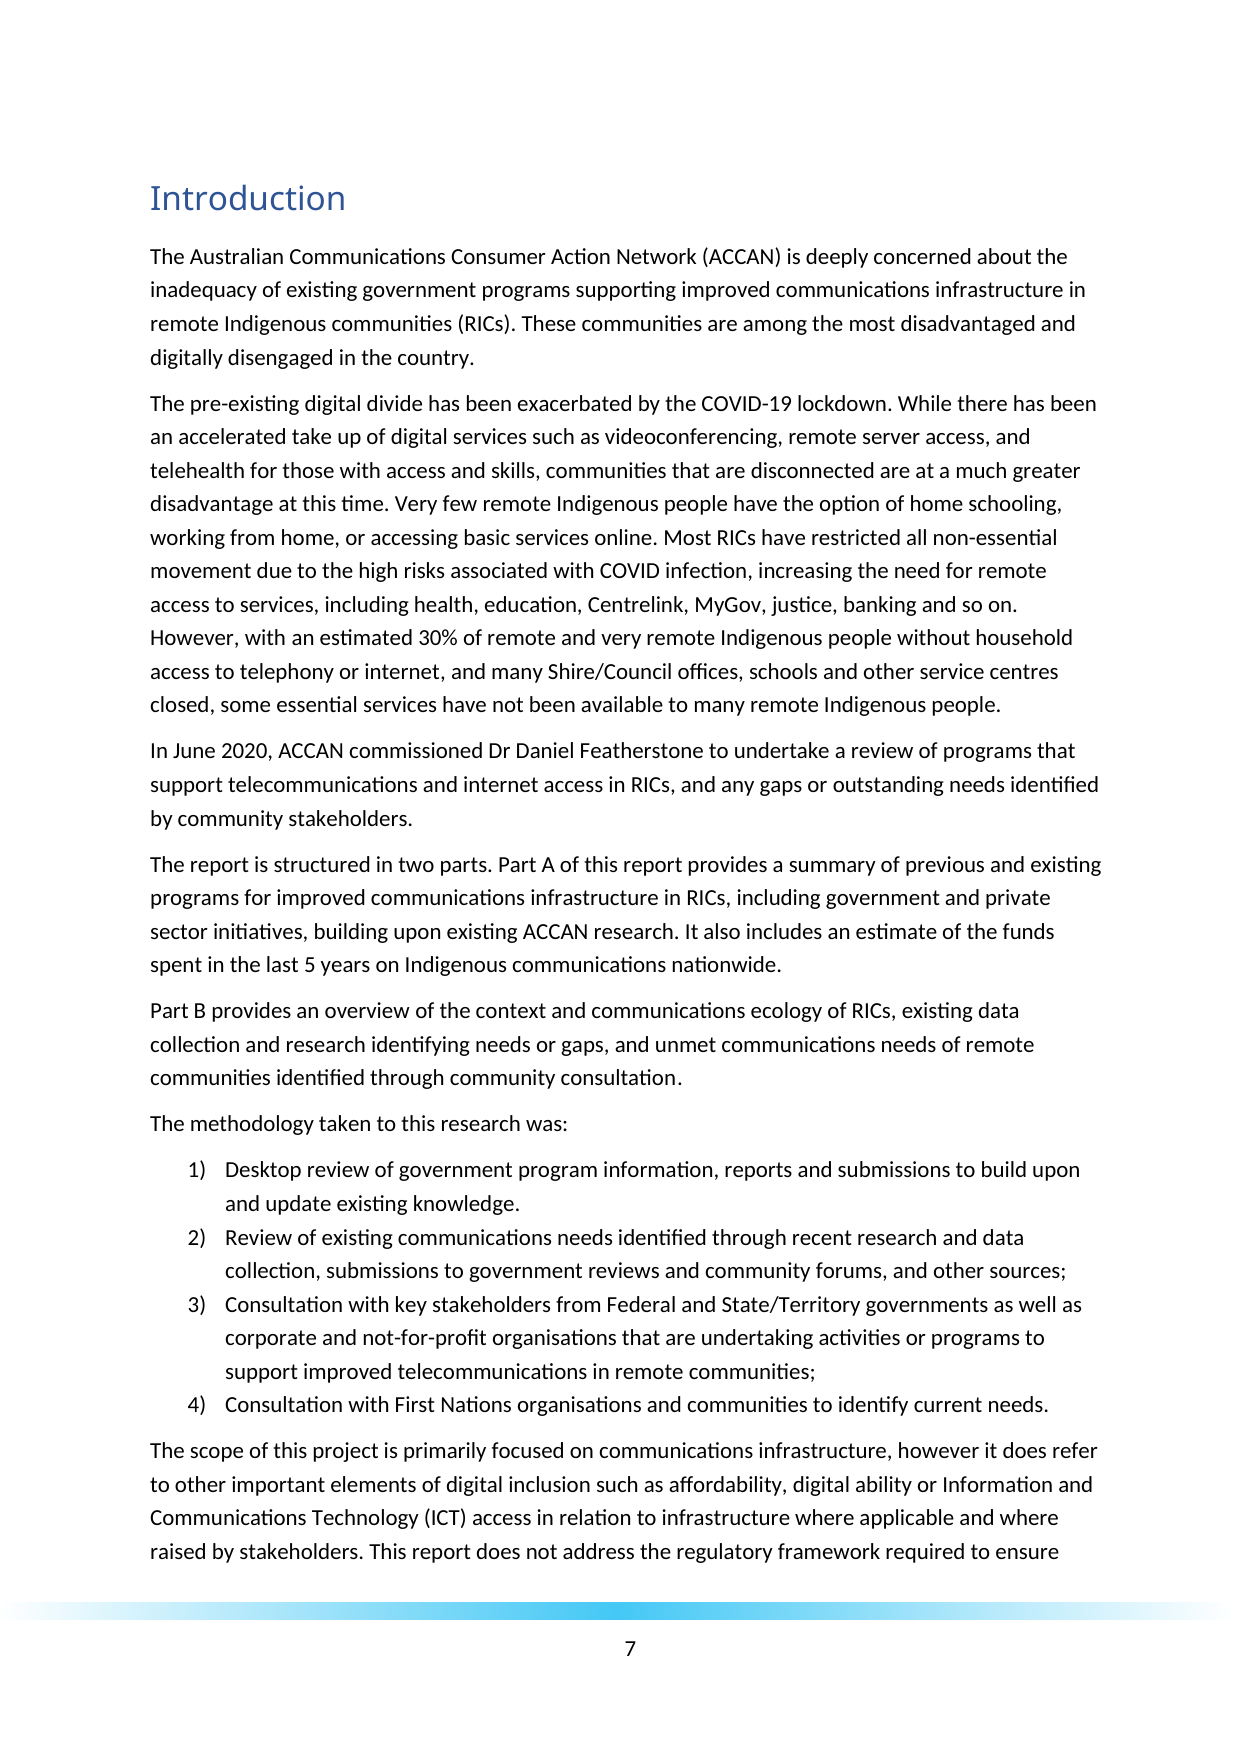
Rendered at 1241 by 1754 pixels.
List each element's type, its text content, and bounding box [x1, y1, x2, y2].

text In June 2020, ACCAN commissioned Dr Daniel Featherstone to undertake a review of programs that support telecommunications and internet access in RICs, and any gaps or outstanding needs identified by community stakeholders. [150, 737, 1110, 832]
list Desktop review of government program information, reports and submissions to build upon and update existing knowledge. [187, 1156, 1110, 1217]
subtitle Introduction [150, 175, 1110, 220]
text The Australian Communications Consumer Action Network (ACCAN) is deeply concerned about the inadequacy of existing government programs supporting improved communications infrastructure in remote Indigenous communities (RICs). These communities are among the most disadvantaged and digitally disengaged in the country. [150, 242, 1110, 371]
text The pre-existing digital divide has been exacerbated by the COVID-19 lockdown. While there has been an accelerated take up of digital services such as videoconferencing, remote server access, and telehealth for those with access and skills, communities that are disconnected are at a much greater disadvantage at this time. Very few remote Indigenous people have the option of home schooling, working from home, or accessing basic services online. Most RICs have restricted all non-essential movement due to the high risks associated with COVID infection, increasing the need for remote access to services, including health, education, Centrelink, MyGov, justice, banking and so on. However, with an estimated 30% of remote and very remote Indigenous people without household access to telephony or internet, and many Shire/Council offices, schools and other service centres closed, some essential services have not been available to many remote Indigenous people. [150, 389, 1110, 718]
text Part B provides an overview of the context and communications ecology of RICs, existing data collection and research identifying needs or gaps, and unmet communications needs of remote communities identified through community consultation. [150, 996, 1110, 1091]
list Consultation with First Nations organisations and communities to identify current needs. [187, 1390, 1110, 1418]
text The methodology taken to this research was: [150, 1109, 1110, 1137]
list Consultation with key stakeholders from Federal and State/Territory governments as well as corporate and not-for-profit organisations that are undertaking activities or programs to support improved telecommunications in remote communities; [187, 1290, 1110, 1385]
text The report is structured in two parts. Part A of this report provides a summary of previous and existing programs for improved communications infrastructure in RICs, including government and private sector initiatives, building upon existing ACCAN research. It also includes an estimate of the funds spent in the last 5 years on Indigenous communications nationwide. [150, 850, 1110, 978]
list Review of existing communications needs identified through recent research and data collection, submissions to government reviews and community forums, and other sources; [187, 1223, 1110, 1284]
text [150, 1436, 1110, 1565]
